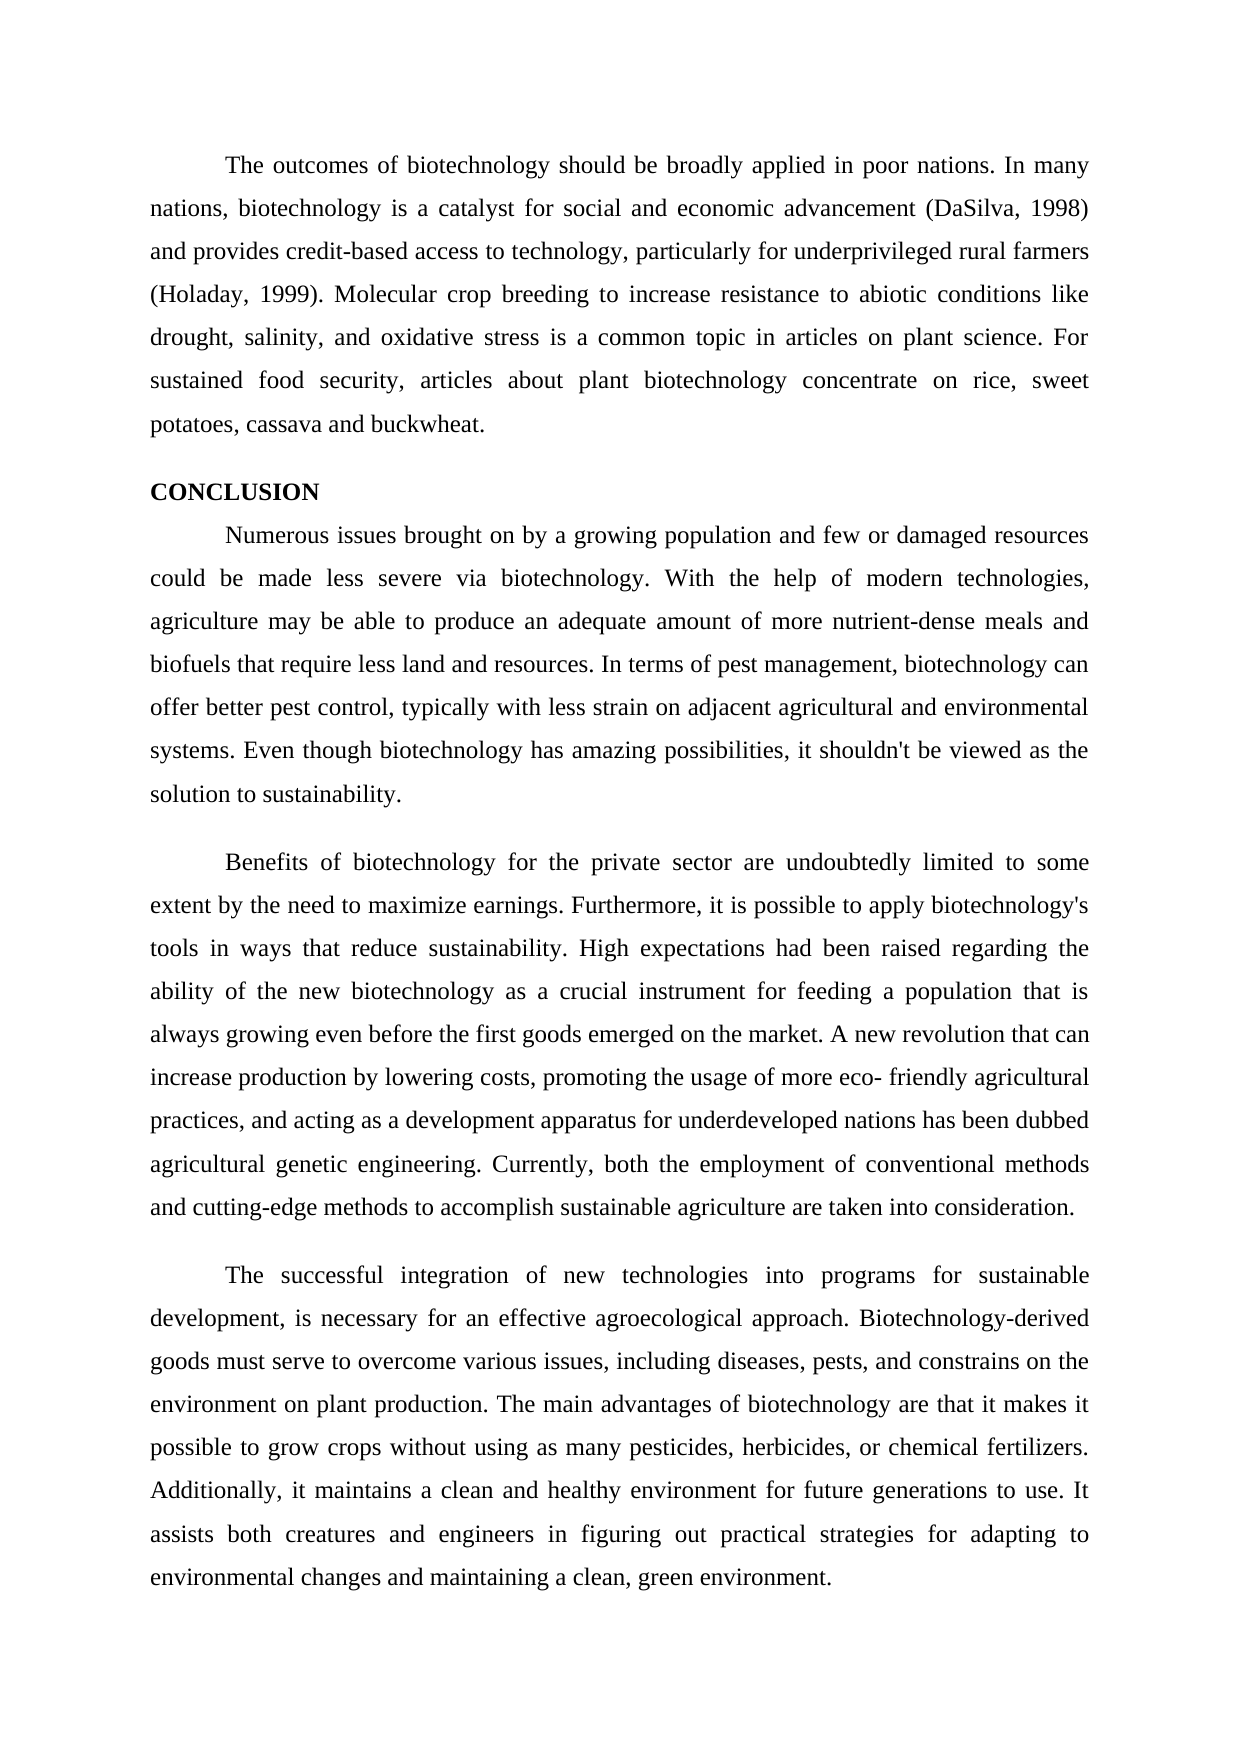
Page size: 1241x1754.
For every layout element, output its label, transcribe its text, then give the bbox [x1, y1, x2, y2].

text Numerous issues brought on by a growing population and few or damaged resources could be made less severe via biotechnology. With the help of modern technologies, agriculture may be able to produce an adequate amount of more nutrient-dense meals and biofuels that require less land and resources. In terms of pest management, biotechnology can offer better pest control, typically with less strain on adjacent agricultural and environmental systems. Even though biotechnology has amazing possibilities, it shouldn't be viewed as the solution to sustainability. [150, 520, 1090, 807]
text The successful integration of new technologies into programs for sustainable development, is necessary for an effective agroecological approach. Biotechnology-derived goods must serve to overcome various issues, including diseases, pests, and constrains on the environment on plant production. The main advantages of biotechnology are that it makes it possible to grow crops without using as many pesticides, herbicides, or chemical fertilizers. Additionally, it maintains a clean and healthy environment for future generations to use. It assists both creatures and engineers in figuring out practical strategies for adapting to environmental changes and maintaining a clean, green environment. [150, 1260, 1090, 1591]
text CONCLUSION [150, 477, 1090, 506]
text Benefits of biotechnology for the private sector are undoubtedly limited to some extent by the need to maximize earnings. Furthermore, it is possible to apply biotechnology's tools in ways that reduce sustainability. High expectations had been raised regarding the ability of the new biotechnology as a crucial instrument for feeding a population that is always growing even before the first goods emerged on the market. A new revolution that can increase production by lowering costs, promoting the usage of more eco- friendly agricultural practices, and acting as a development apparatus for underdeveloped nations has been dubbed agricultural genetic engineering. Currently, both the employment of conventional methods and cutting-edge methods to accomplish sustainable agriculture are taken into consideration. [150, 847, 1090, 1221]
text The outcomes of biotechnology should be broadly applied in poor nations. In many nations, biotechnology is a catalyst for social and economic advancement (DaSilva, 1998) and provides credit-based access to technology, particularly for underprivileged rural farmers (Holaday, 1999). Molecular crop breeding to increase resistance to abiotic conditions like drought, salinity, and oxidative stress is a common topic in articles on plant science. For sustained food security, articles about plant biotechnology concentrate on rice, sweet potatoes, cassava and buckwheat. [150, 150, 1090, 437]
